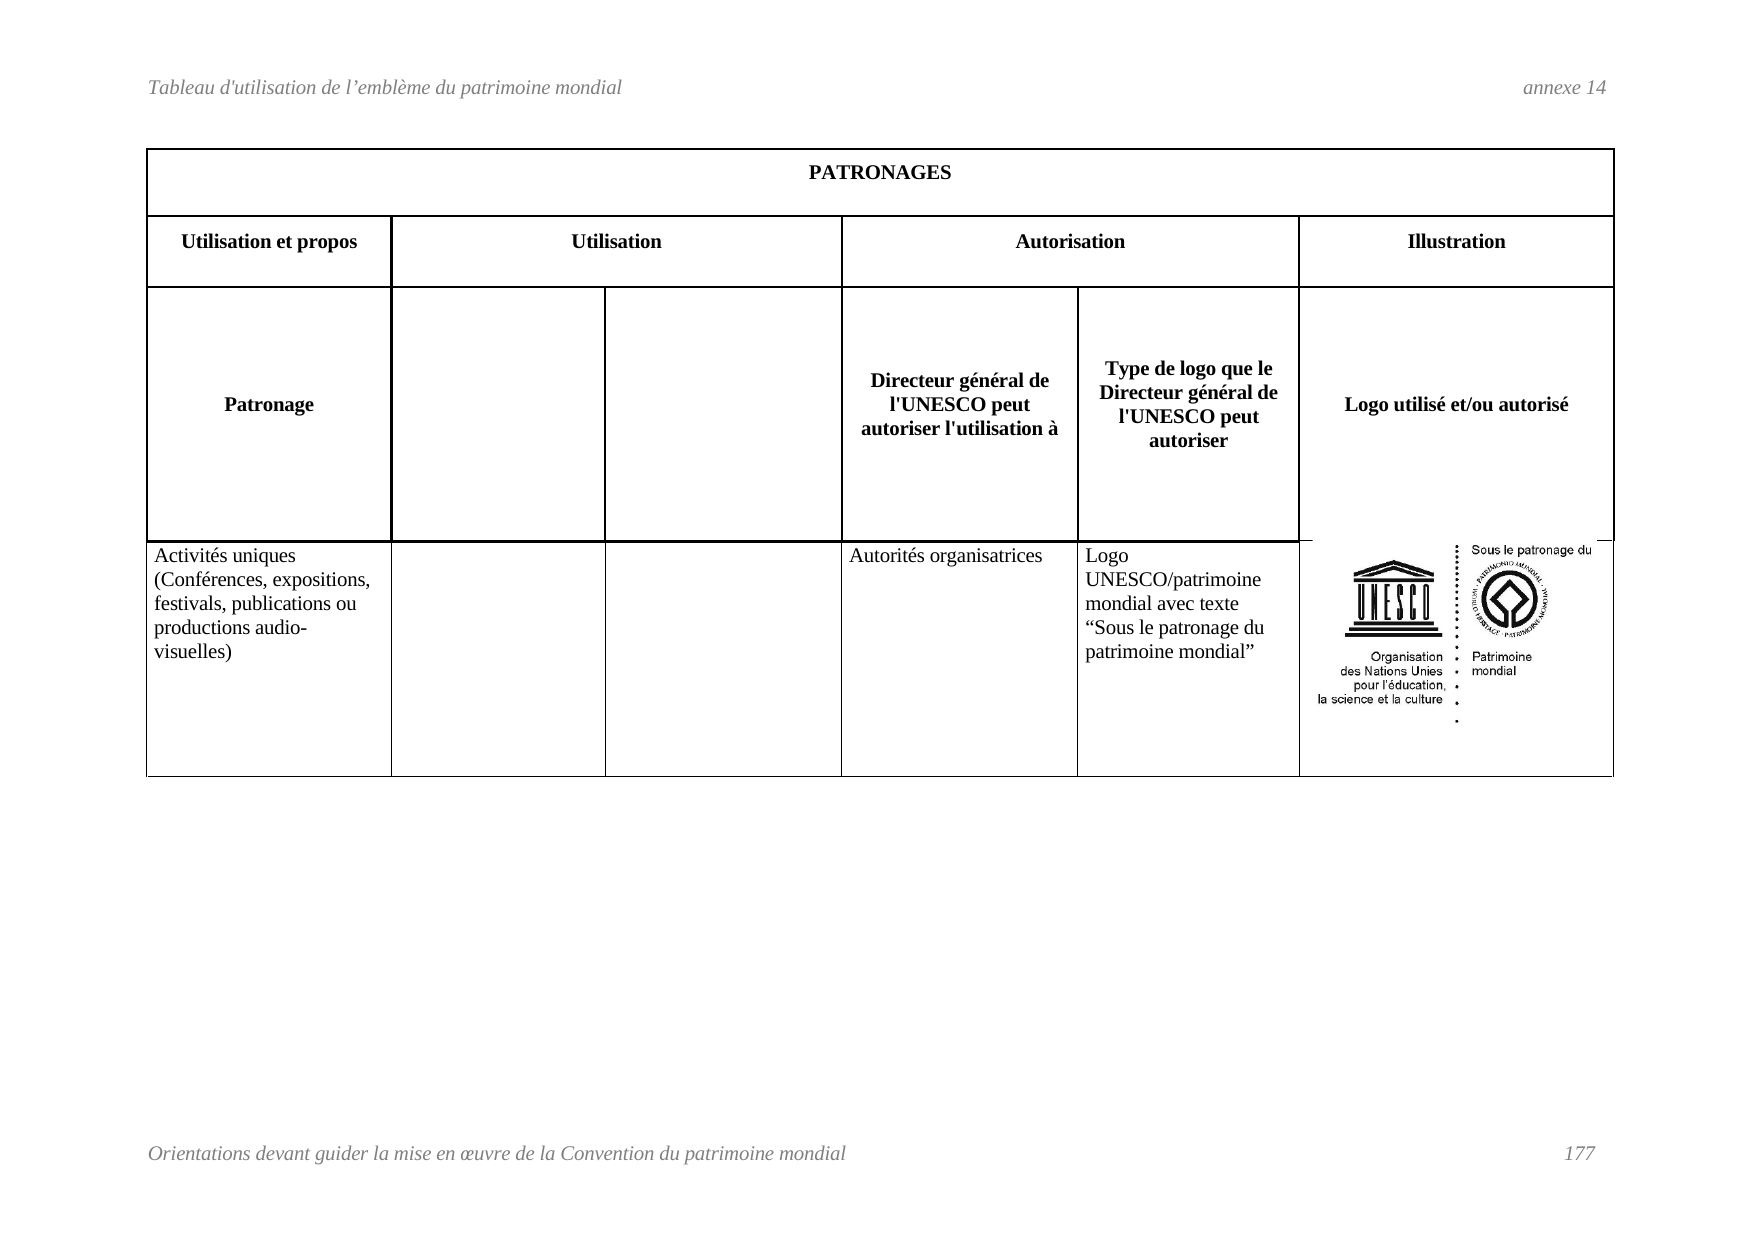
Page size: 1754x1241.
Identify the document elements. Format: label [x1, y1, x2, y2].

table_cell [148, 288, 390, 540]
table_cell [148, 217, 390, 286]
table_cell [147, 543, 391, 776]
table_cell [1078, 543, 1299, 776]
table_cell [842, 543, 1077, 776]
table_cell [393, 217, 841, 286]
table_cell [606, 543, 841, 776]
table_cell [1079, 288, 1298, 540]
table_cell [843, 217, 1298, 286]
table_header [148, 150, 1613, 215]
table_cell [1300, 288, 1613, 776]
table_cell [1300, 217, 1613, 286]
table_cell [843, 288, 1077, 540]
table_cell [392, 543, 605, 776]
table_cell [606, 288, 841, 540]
picture [1312, 540, 1597, 725]
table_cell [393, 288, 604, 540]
